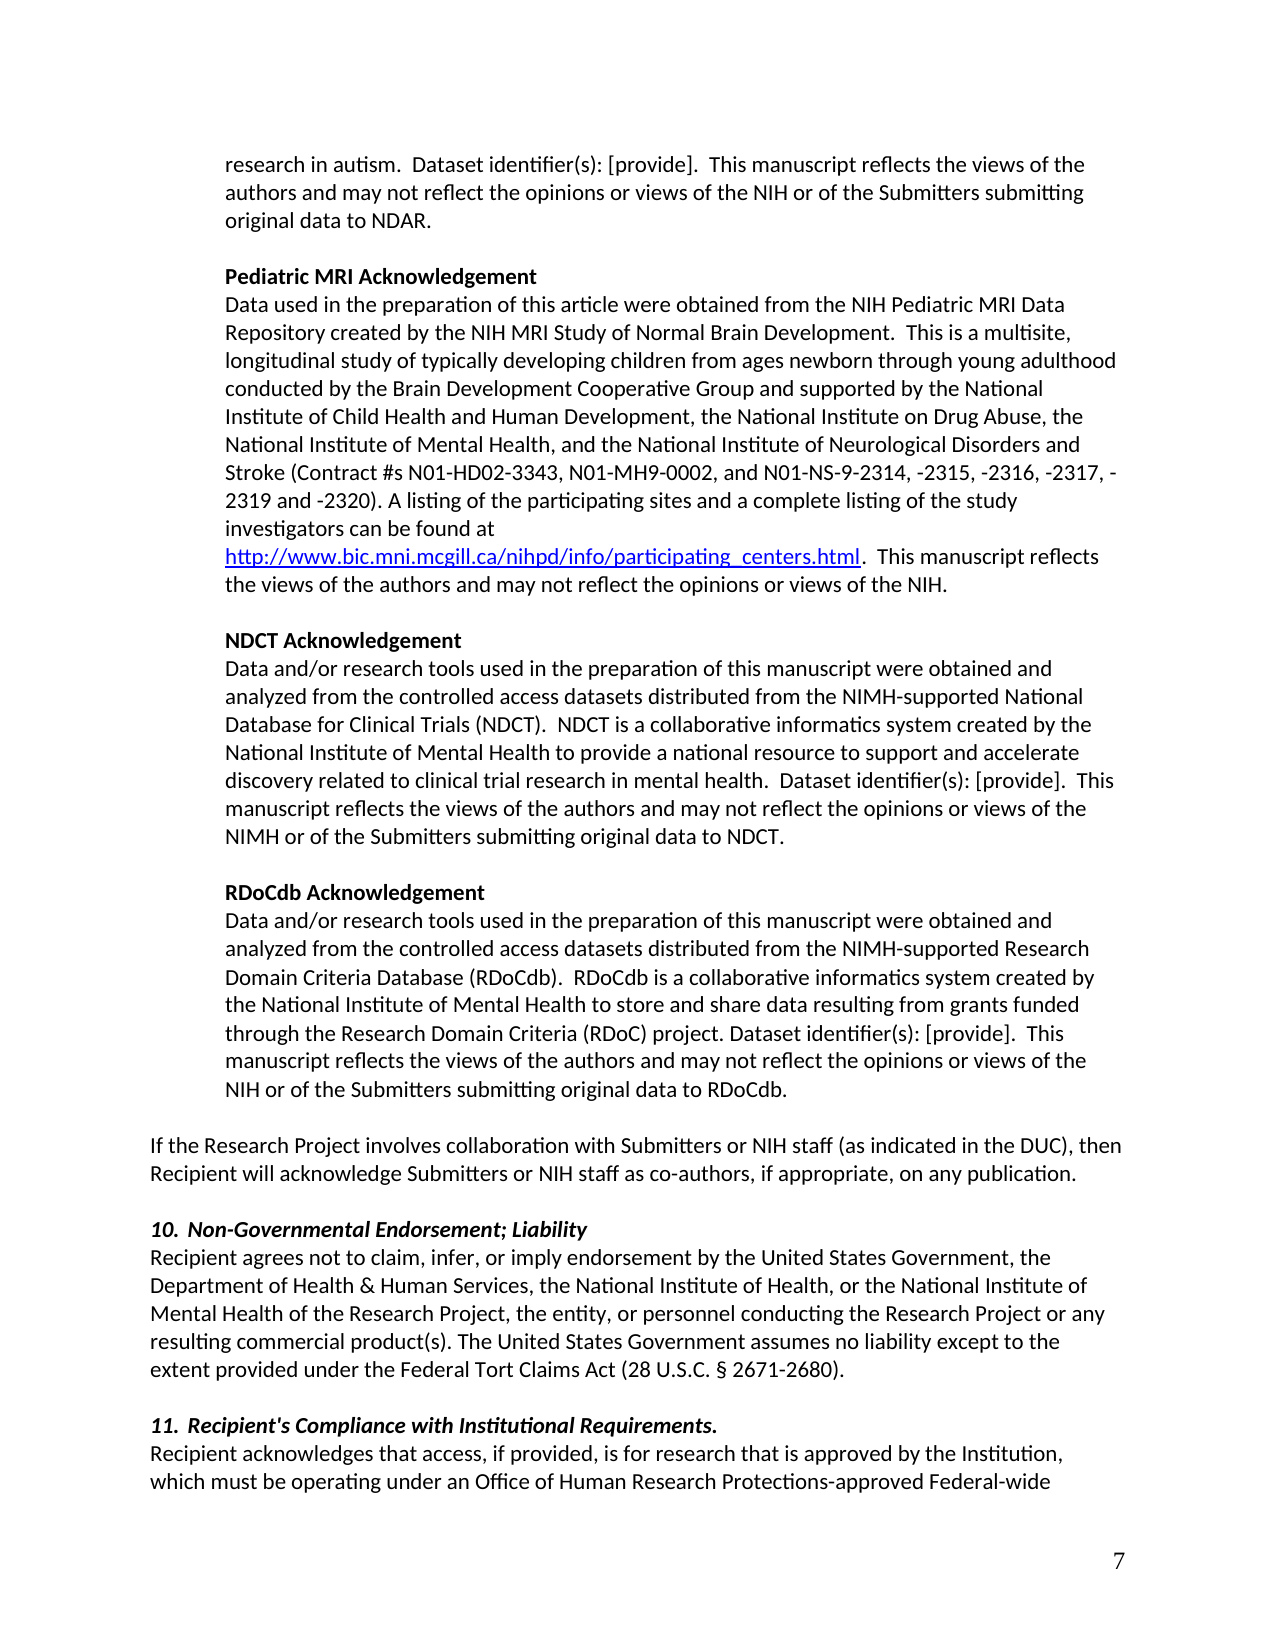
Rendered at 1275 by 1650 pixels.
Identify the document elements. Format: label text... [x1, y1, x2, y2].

text Data and/or research tools used in the preparation of this manuscript were obtained and analyzed from the controlled access datasets distributed from the NIMH-supported Research Domain Criteria Database (RDoCdb). RDoCdb is a collaborative informatics system created by the National Institute of Mental Health to store and share data resulting from grants funded through the Research Domain Criteria (RDoC) project. Dataset identifier(s): [provide]. This manuscript reflects the views of the authors and may not reflect the opinions or views of the NIH or of the Submitters submitting original data to RDoCdb. [225, 907, 1125, 1103]
text If the Research Project involves collaboration with Submitters or NIH staff (as indicated in the DUC), then Recipient will acknowledge Submitters or NIH staff as co-authors, if appropriate, on any publication. [150, 1131, 1125, 1187]
list Recipient's Compliance with Institutional Requirements. [150, 1411, 1125, 1439]
text Recipient agrees not to claim, infer, or imply endorsement by the United States Government, the Department of Health & Human Services, the National Institute of Health, or the National Institute of Mental Health of the Research Project, the entity, or personnel conducting the Research Project or any resulting commercial product(s). The United States Government assumes no liability except to the extent provided under the Federal Tort Claims Act (28 U.S.C. § 2671-2680). [150, 1243, 1125, 1383]
list Non-Governmental Endorsement; Liability [150, 1215, 1125, 1243]
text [225, 150, 1125, 234]
text Data used in the preparation of this article were obtained from the NIH Pediatric MRI Data Repository created by the NIH MRI Study of Normal Brain Development. This is a multisite, longitudinal study of typically developing children from ages newborn through young adulthood conducted by the Brain Development Cooperative Group and supported by the National Institute of Child Health and Human Development, the National Institute on Drug Abuse, the National Institute of Mental Health, and the National Institute of Neurological Disorders and Stroke (Contract #s N01-HD02-3343, N01-MH9-0002, and N01-NS-9-2314, -2315, -2316, -2317, -2319 and -2320). A listing of the participating sites and a complete listing of the study investigators can be found at http://www.bic.mni.mcgill.ca/nihpd/info/participating_centers.html. This manuscript reflects the views of the authors and may not reflect the opinions or views of the NIH. [225, 290, 1125, 598]
text Data and/or research tools used in the preparation of this manuscript were obtained and analyzed from the controlled access datasets distributed from the NIMH-supported National Database for Clinical Trials (NDCT). NDCT is a collaborative informatics system created by the National Institute of Mental Health to provide a national resource to support and accelerate discovery related to clinical trial research in mental health. Dataset identifier(s): [provide]. This manuscript reflects the views of the authors and may not reflect the opinions or views of the NIMH or of the Submitters submitting original data to NDCT. [225, 654, 1125, 851]
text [150, 1439, 1125, 1495]
text Pediatric MRI Acknowledgement [225, 262, 1125, 290]
text NDCT Acknowledgement [150, 626, 1125, 654]
text RDoCdb Acknowledgement [150, 878, 1125, 907]
